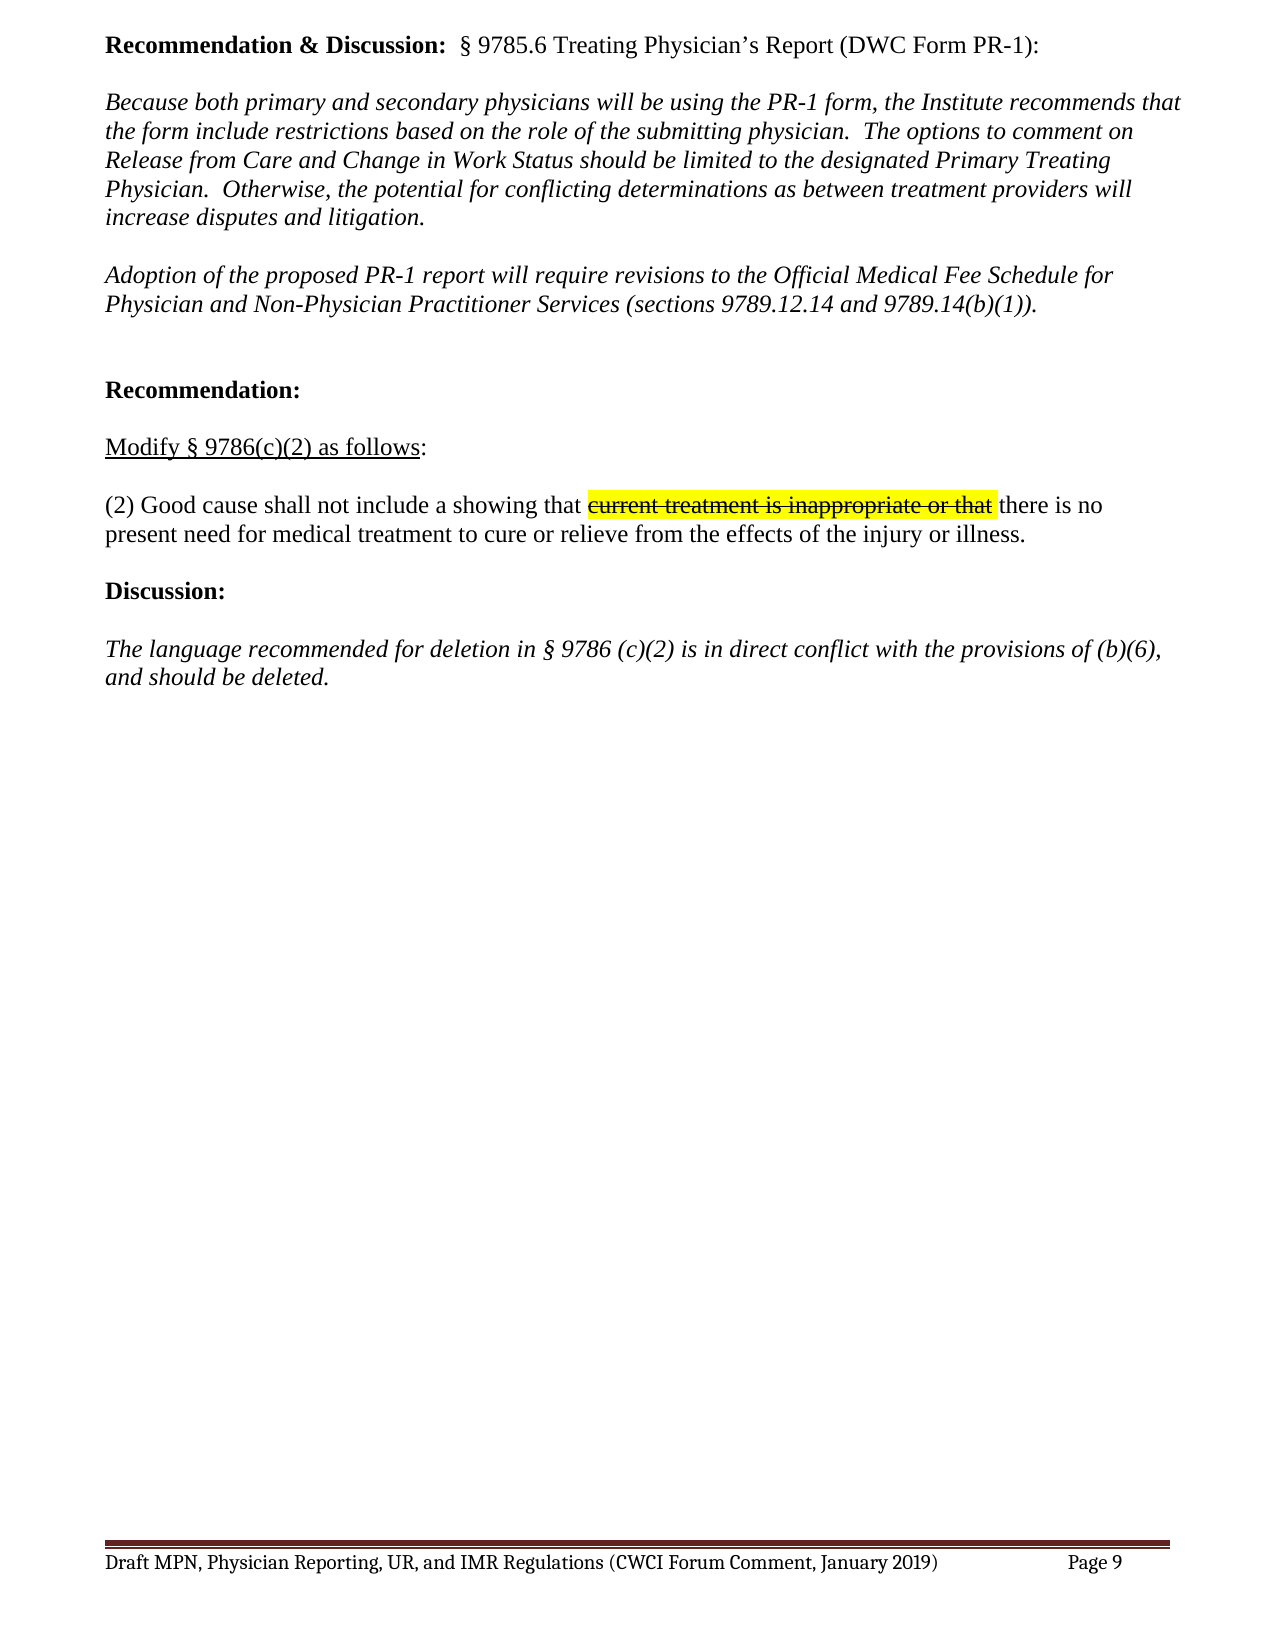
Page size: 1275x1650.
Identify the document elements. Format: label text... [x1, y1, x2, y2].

text (2) Good cause shall not include a showing that current treatment is inappropriate or that there is no present need for medical treatment to cure or relieve from the effects of the injury or illness. [105, 490, 1170, 547]
list Adoption of the proposed PR-1 report will require revisions to the Official Medical Fee Schedule for Physician and Non-Physician Practitioner Services (sections 9789.12.14 and 9789.14(b)(1)). [105, 260, 1207, 317]
text Modify § 9786(c)(2) as follows: [105, 432, 1170, 461]
text Recommendation & Discussion: § 9785.6 Treating Physician’s Report (DWC Form PR-1): [105, 30, 1170, 59]
text The language recommended for deletion in § 9786 (c)(2) is in direct conflict with the provisions of (b)(6), and should be deleted. [105, 634, 1170, 691]
list Because both primary and secondary physicians will be using the PR-1 form, the Institute recommends that the form include restrictions based on the role of the submitting physician. The options to comment on Release from Care and Change in Work Status should be limited to the designated Primary Treating Physician. Otherwise, the potential for conflicting determinations as between treatment providers will increase disputes and litigation. [105, 87, 1207, 231]
text Recommendation: [105, 375, 1170, 404]
text Discussion: [105, 576, 1170, 605]
